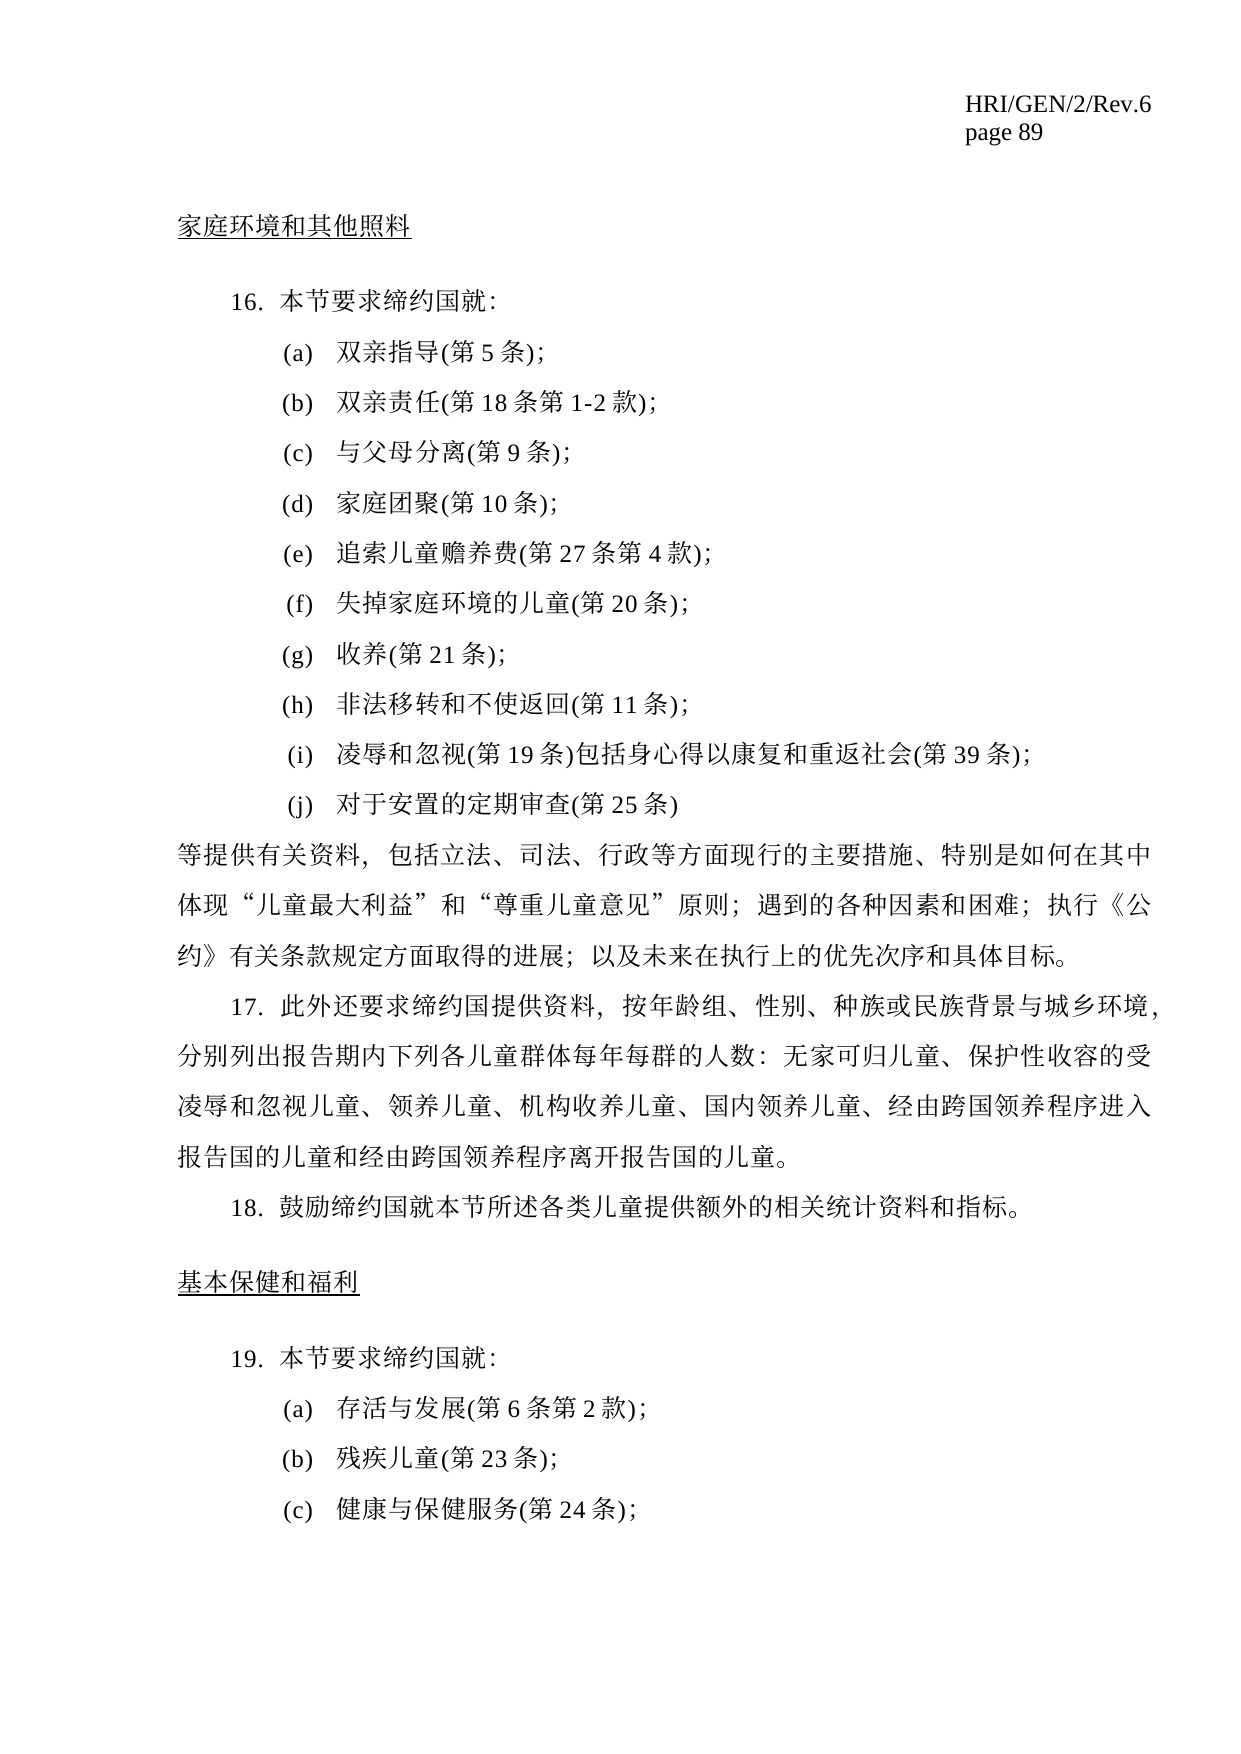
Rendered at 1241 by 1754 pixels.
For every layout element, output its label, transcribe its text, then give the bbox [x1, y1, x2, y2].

subtitle 家庭环境和其他照料 [177, 207, 1152, 243]
list 存活与发展(第6条第2款)； [313, 1389, 1152, 1424]
list 非法移转和不使返回(第11条)； [313, 684, 1152, 721]
list 失掉家庭环境的儿童(第20条)； [313, 584, 1152, 620]
text 18. 鼓励缔约国就本节所述各类儿童提供额外的相关统计资料和指标。 [177, 1188, 1152, 1224]
subtitle 基本保健和福利 [177, 1263, 1152, 1299]
list 双亲责任(第18条第1-2款)； [313, 383, 1152, 419]
text 16. 本节要求缔约国就： [177, 282, 1152, 318]
text 等提供有关资料，包括立法、司法、行政等方面现行的主要措施、特别是如何在其中体现“儿童最大利益”和“尊重儿童意见”原则；遇到的各种因素和困难；执行《公约》有关条款规定方面取得的进展；以及未来在执行上的优先次序和具体目标。 [177, 836, 1152, 972]
list 与父母分离(第9条)； [313, 433, 1152, 469]
text 17. 此外还要求缔约国提供资料，按年龄组、性别、种族或民族背景与城乡环境，分别列出报告期内下列各儿童群体每年每群的人数：无家可归儿童、保护性收容的受凌辱和忽视儿童、领养儿童、机构收养儿童、国内领养儿童、经由跨国领养程序进入报告国的儿童和经由跨国领养程序离开报告国的儿童。 [177, 986, 1152, 1173]
list 收养(第21条)； [313, 634, 1152, 670]
text 19. 本节要求缔约国就： [177, 1338, 1152, 1374]
list 双亲指导(第5条)； [313, 332, 1152, 368]
list 追索儿童赡养费(第27条第4款)； [313, 534, 1152, 569]
list 凌辱和忽视(第19条)包括身心得以康复和重返社会(第39条)； [313, 735, 1152, 771]
list 健康与保健服务(第24条)； [313, 1489, 1152, 1525]
list 对于安置的定期审查(第25条) [313, 785, 1152, 821]
list 家庭团聚(第10条)； [313, 483, 1152, 519]
list 残疾儿童(第23条)； [313, 1439, 1152, 1475]
